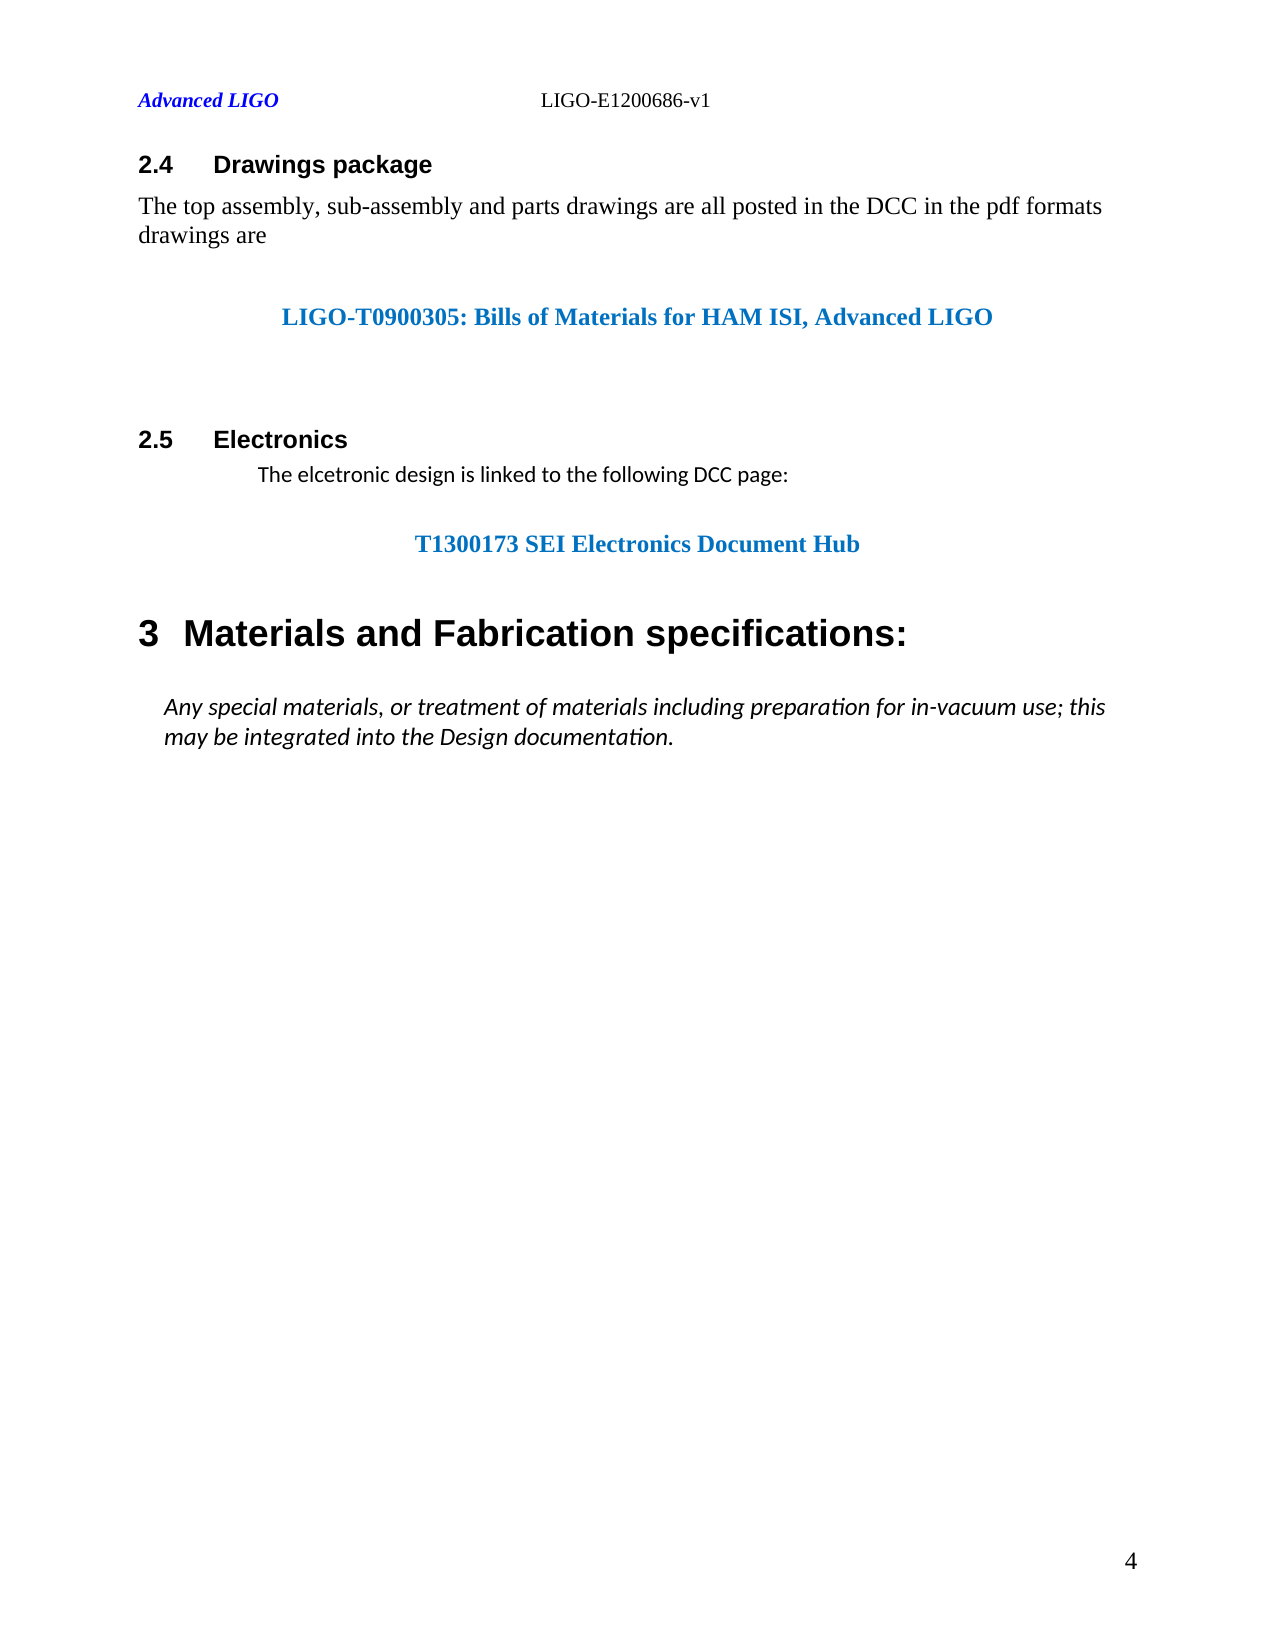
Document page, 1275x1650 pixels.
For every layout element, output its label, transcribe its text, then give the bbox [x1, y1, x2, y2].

text The elcetronic design is linked to the following DCC page: [258, 461, 1137, 488]
subtitle Drawings package [138, 150, 1137, 179]
subtitle Materials and Fabrication specifications: [138, 611, 1137, 654]
text Any special materials, or treatment of materials including preparation for in-vacuum use; this may be integrated into the Design documentation. [164, 691, 1137, 782]
subtitle Electronics [138, 426, 1137, 454]
text The top assembly, sub-assembly and parts drawings are all posted in the DCC in the pdf formats drawings are [138, 191, 1137, 249]
text T1300173 SEI Electronics Document Hub [138, 529, 1137, 558]
text LIGO-T0900305: Bills of Materials for HAM ISI, Advanced LIGO [138, 302, 1137, 331]
